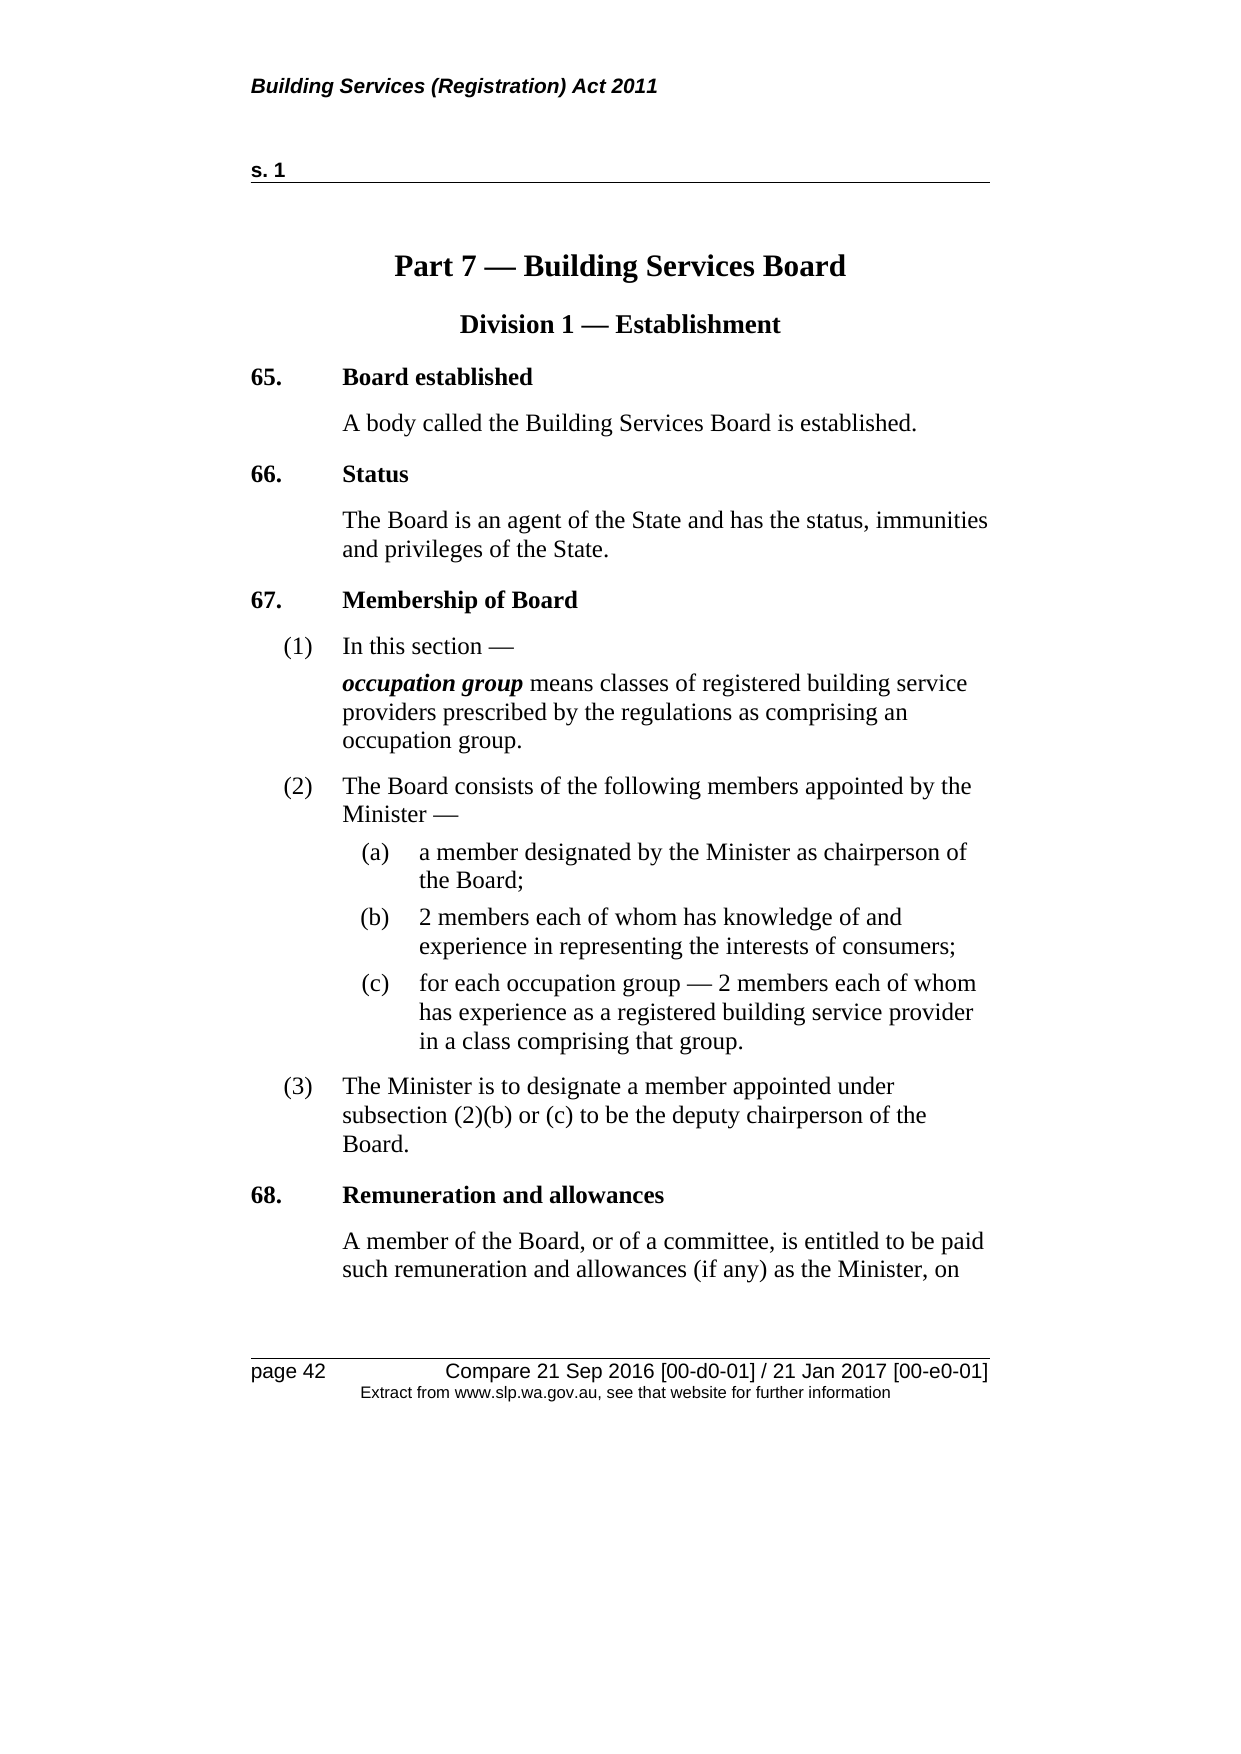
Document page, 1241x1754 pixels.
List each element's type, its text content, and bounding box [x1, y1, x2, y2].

subtitle 65. Board established [251, 362, 990, 391]
text occupation group means classes of registered building service providers prescribed by the regulations as comprising an occupation group. [251, 668, 990, 754]
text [251, 1226, 990, 1283]
text (3) The Minister is to designate a member appointed under subsection (2)(b) or (c) to be the deputy chairperson of the Board. [251, 1071, 990, 1157]
text (c) for each occupation group — 2 members each of whom has experience as a registered building service provider in a class comprising that group. [251, 968, 990, 1054]
text A body called the Building Services Board is established. [251, 408, 990, 437]
subtitle 66. Status [251, 459, 990, 488]
subtitle Part 7 — Building Services Board [251, 247, 990, 283]
text (2) The Board consists of the following members appointed by the Minister — [251, 771, 990, 828]
subtitle 67. Membership of Board [251, 585, 990, 614]
text (b) 2 members each of whom has knowledge of and experience in representing the interests of consumers; [251, 902, 990, 960]
subtitle Division 1 — Establishment [251, 308, 990, 339]
subtitle 68. Remuneration and allowances [251, 1180, 990, 1209]
text The Board is an agent of the State and has the status, immunities and privileges of the State. [251, 505, 990, 562]
text (a) a member designated by the Minister as chairperson of the Board; [251, 837, 990, 894]
text (1) In this section — [251, 631, 990, 659]
